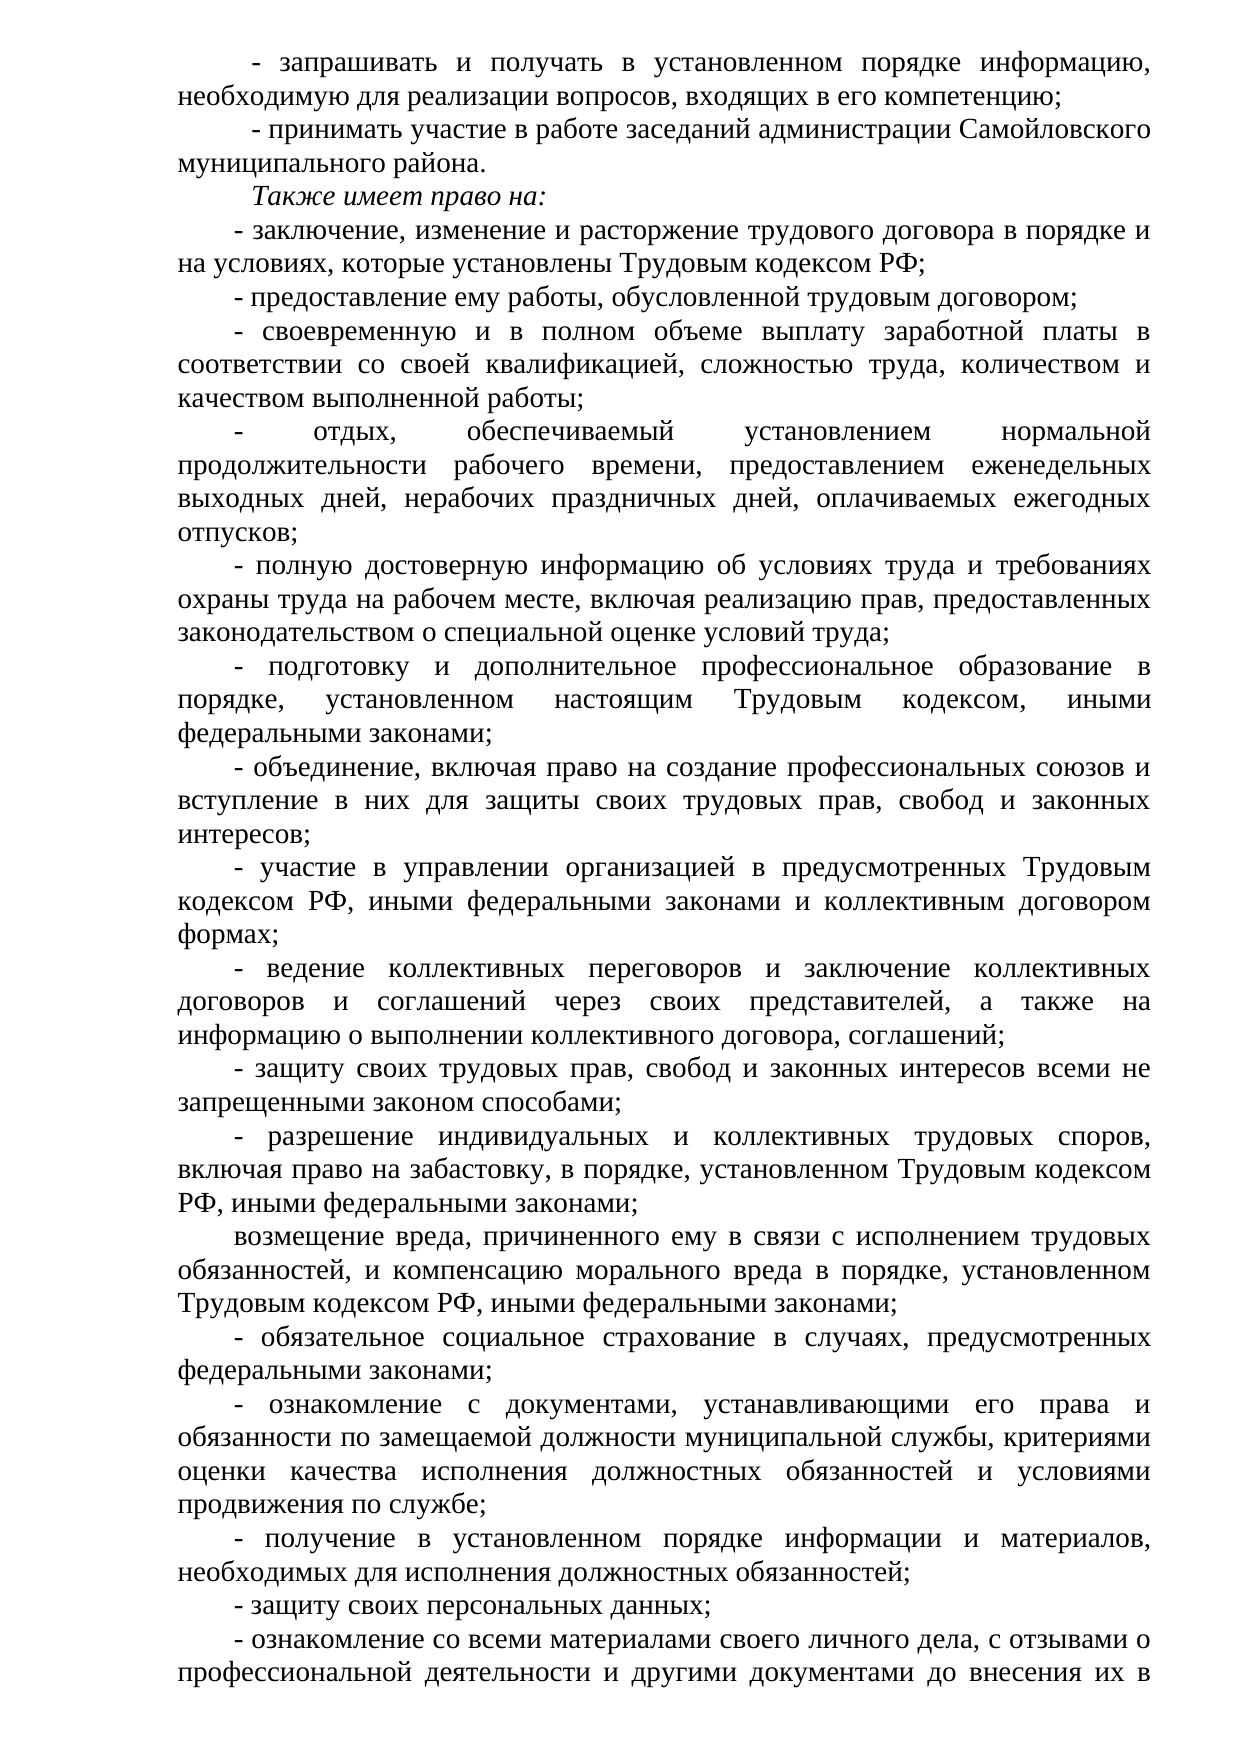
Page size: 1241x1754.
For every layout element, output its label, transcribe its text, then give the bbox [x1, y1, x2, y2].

text - своевременную и в полном объеме выплату заработной платы в соответствии со своей квалификацией, сложностью труда, количеством и качеством выполненной работы; [177, 313, 1152, 413]
text - участие в управлении организацией в предусмотренных Трудовым кодексом РФ, иными федеральными законами и коллективным договором формах; [177, 849, 1152, 950]
text - предоставление ему работы, обусловленной трудовым договором; [177, 279, 1152, 313]
text - запрашивать и получать в установленном порядке информацию, необходимую для реализации вопросов, входящих в его компетенцию; [177, 44, 1152, 111]
text - ознакомление с документами, устанавливающими его права и обязанности по замещаемой должности муниципальной службы, критериями оценки качества исполнения должностных обязанностей и условиями продвижения по службе; [177, 1386, 1152, 1520]
text возмещение вреда, причиненного ему в связи с исполнением трудовых обязанностей, и компенсацию морального вреда в порядке, установленном Трудовым кодексом РФ, иными федеральными законами; [177, 1218, 1152, 1319]
text - принимать участие в работе заседаний администрации Самойловского муниципального района. [177, 111, 1152, 178]
text Также имеет право на: [177, 178, 1152, 212]
text - заключение, изменение и расторжение трудового договора в порядке и на условиях, которые установлены Трудовым кодексом РФ; [177, 212, 1152, 279]
text - объединение, включая право на создание профессиональных союзов и вступление в них для защиты своих трудовых прав, свобод и законных интересов; [177, 749, 1152, 849]
text - ведение коллективных переговоров и заключение коллективных договоров и соглашений через своих представителей, а также на информацию о выполнении коллективного договора, соглашений; [177, 950, 1152, 1051]
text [177, 1621, 1152, 1688]
text - защиту своих трудовых прав, свобод и законных интересов всеми не запрещенными законом способами; [177, 1051, 1152, 1118]
text - разрешение индивидуальных и коллективных трудовых споров, включая право на забастовку, в порядке, установленном Трудовым кодексом РФ, иными федеральными законами; [177, 1118, 1152, 1218]
text - полную достоверную информацию об условиях труда и требованиях охраны труда на рабочем месте, включая реализацию прав, предоставленных законодательством о специальной оценке условий труда; [177, 547, 1152, 648]
text - подготовку и дополнительное профессиональное образование в порядке, установленном настоящим Трудовым кодексом, иными федеральными законами; [177, 648, 1152, 749]
text - отдых, обеспечиваемый установлением нормальной продолжительности рабочего времени, предоставлением еженедельных выходных дней, нерабочих праздничных дней, оплачиваемых ежегодных отпусков; [177, 413, 1152, 547]
text - защиту своих персональных данных; [177, 1587, 1152, 1621]
text - получение в установленном порядке информации и материалов, необходимых для исполнения должностных обязанностей; [177, 1520, 1152, 1587]
text - обязательное социальное страхование в случаях, предусмотренных федеральными законами; [177, 1319, 1152, 1386]
